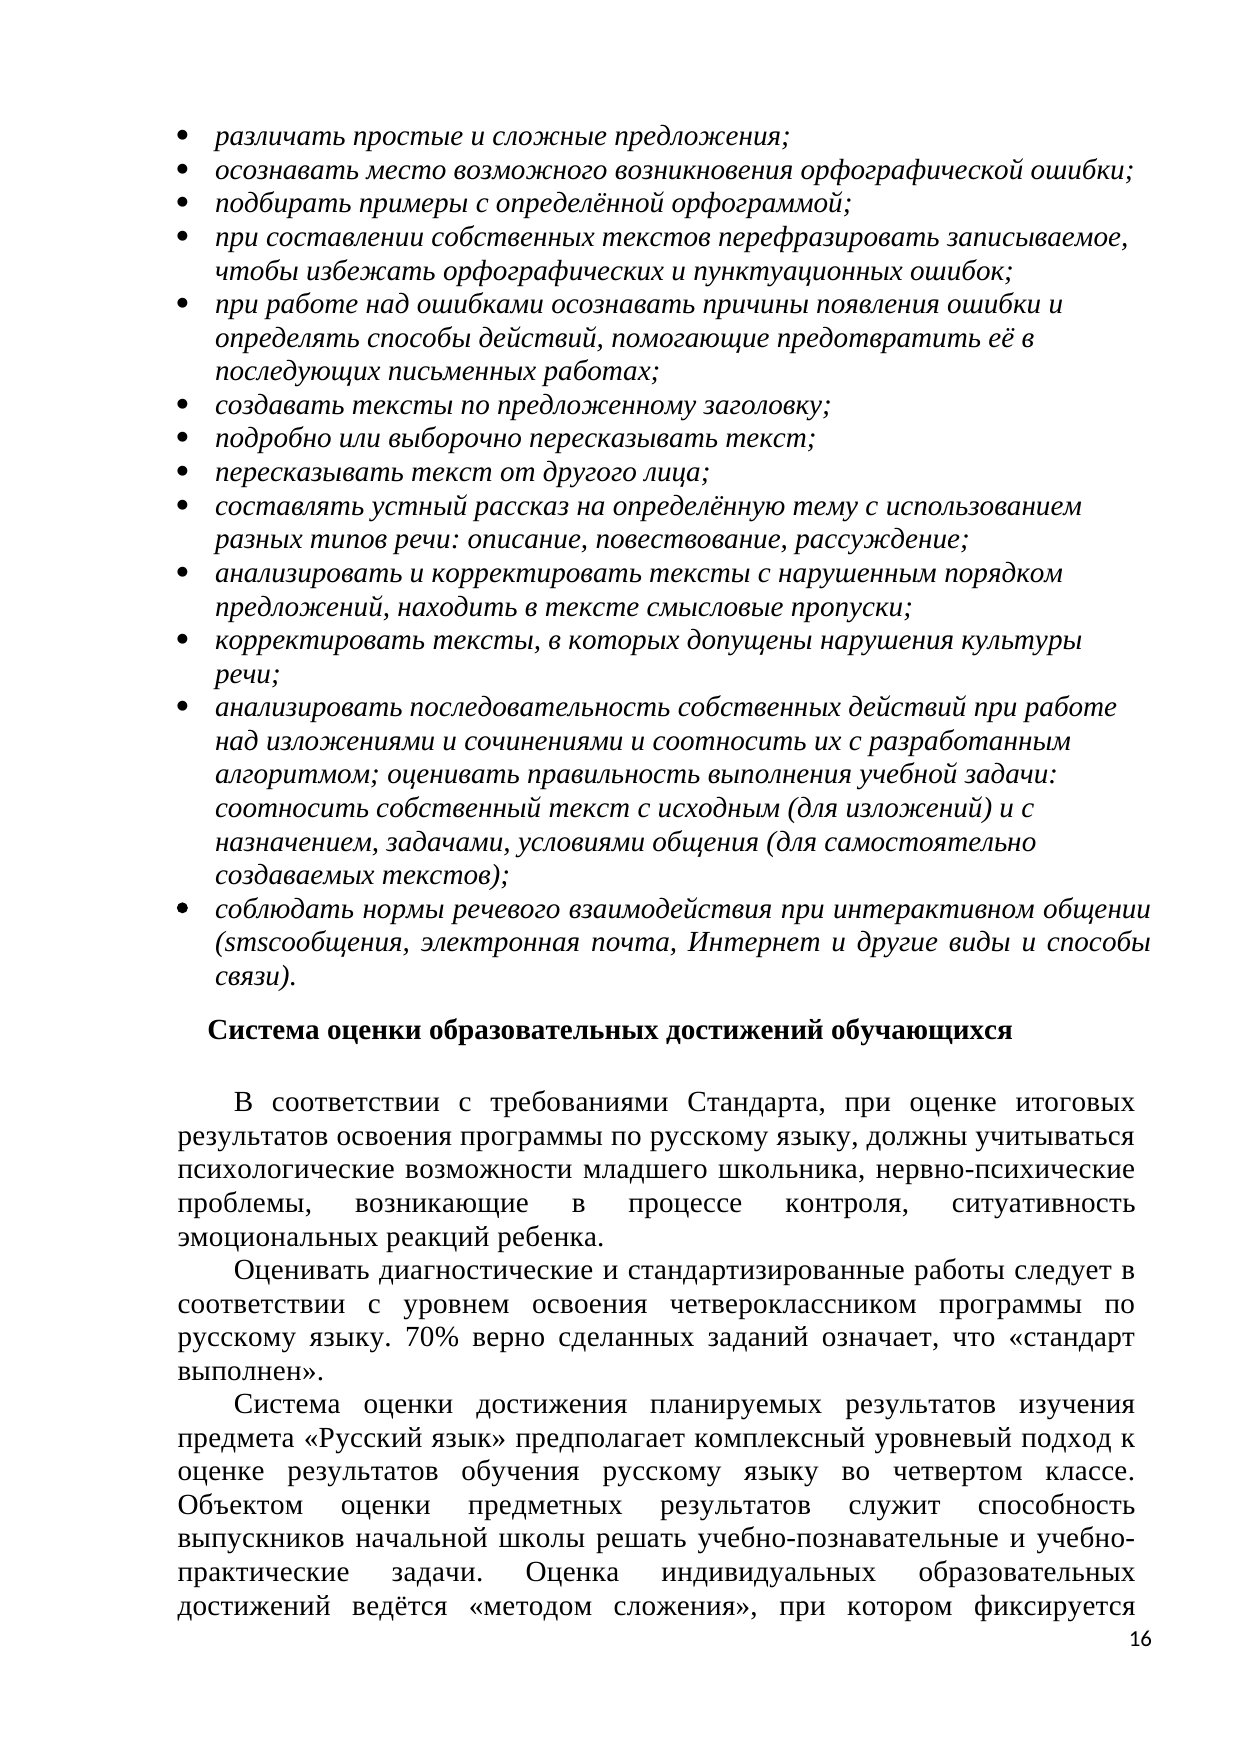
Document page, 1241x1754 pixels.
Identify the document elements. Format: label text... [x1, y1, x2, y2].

list анализировать последовательность собственных действий при работе над изложениями и сочинениями и соотносить их с разработанным алгоритмом; оценивать правильность выполнения учебной задачи: соотносить собственный текст с исходным (для изложений) и с назначением, задачами, условиями общения (для самостоятельно создаваемых текстов); [177, 689, 1152, 891]
list при составлении собственных текстов перефразировать записываемое, чтобы избежать орфографических и пунктуационных ошибок; [177, 219, 1152, 286]
list соблюдать нормы речевого взаимодействия при интерактивном общении (smsсообщения, электронная почта, Интернет и другие виды и способы связи). [177, 891, 1152, 992]
subtitle Система оценки образовательных достижений обучающихся [177, 1012, 1152, 1046]
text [177, 1386, 1137, 1621]
text Оценивать диагностические и стандартизированные работы следует в соответствии с уровнем освоения четвероклассником программы по русскому языку. 70% верно сделанных заданий означает, что «стандарт выполнен». [177, 1252, 1137, 1386]
list осознавать место возможного возникновения орфографической ошибки; [177, 152, 1152, 185]
list пересказывать текст от другого лица; [177, 454, 1152, 488]
list различать простые и сложные предложения; [177, 118, 1152, 152]
text В соответствии с требованиями Стандарта, при оценке итоговых результатов освоения программы по русскому языку, должны учитываться психологические возможности младшего школьника, нервно-психические проблемы, возникающие в процессе контроля, ситуативность эмоциональных реакций ребенка. [177, 1084, 1137, 1252]
list корректировать тексты, в которых допущены нарушения культуры речи; [177, 622, 1152, 689]
list подбирать примеры с определённой орфограммой; [177, 185, 1152, 219]
list составлять устный рассказ на определённую тему с использованием разных типов речи: описание, повествование, рассуждение; [177, 488, 1152, 555]
list подробно или выборочно пересказывать текст; [177, 421, 1152, 454]
list анализировать и корректировать тексты с нарушенным порядком предложений, находить в тексте смысловые пропуски; [177, 555, 1152, 622]
list создавать тексты по предложенному заголовку; [177, 387, 1152, 421]
list при работе над ошибками осознавать причины появления ошибки и определять способы действий, помогающие предотвратить её в последующих письменных работах; [177, 286, 1152, 387]
